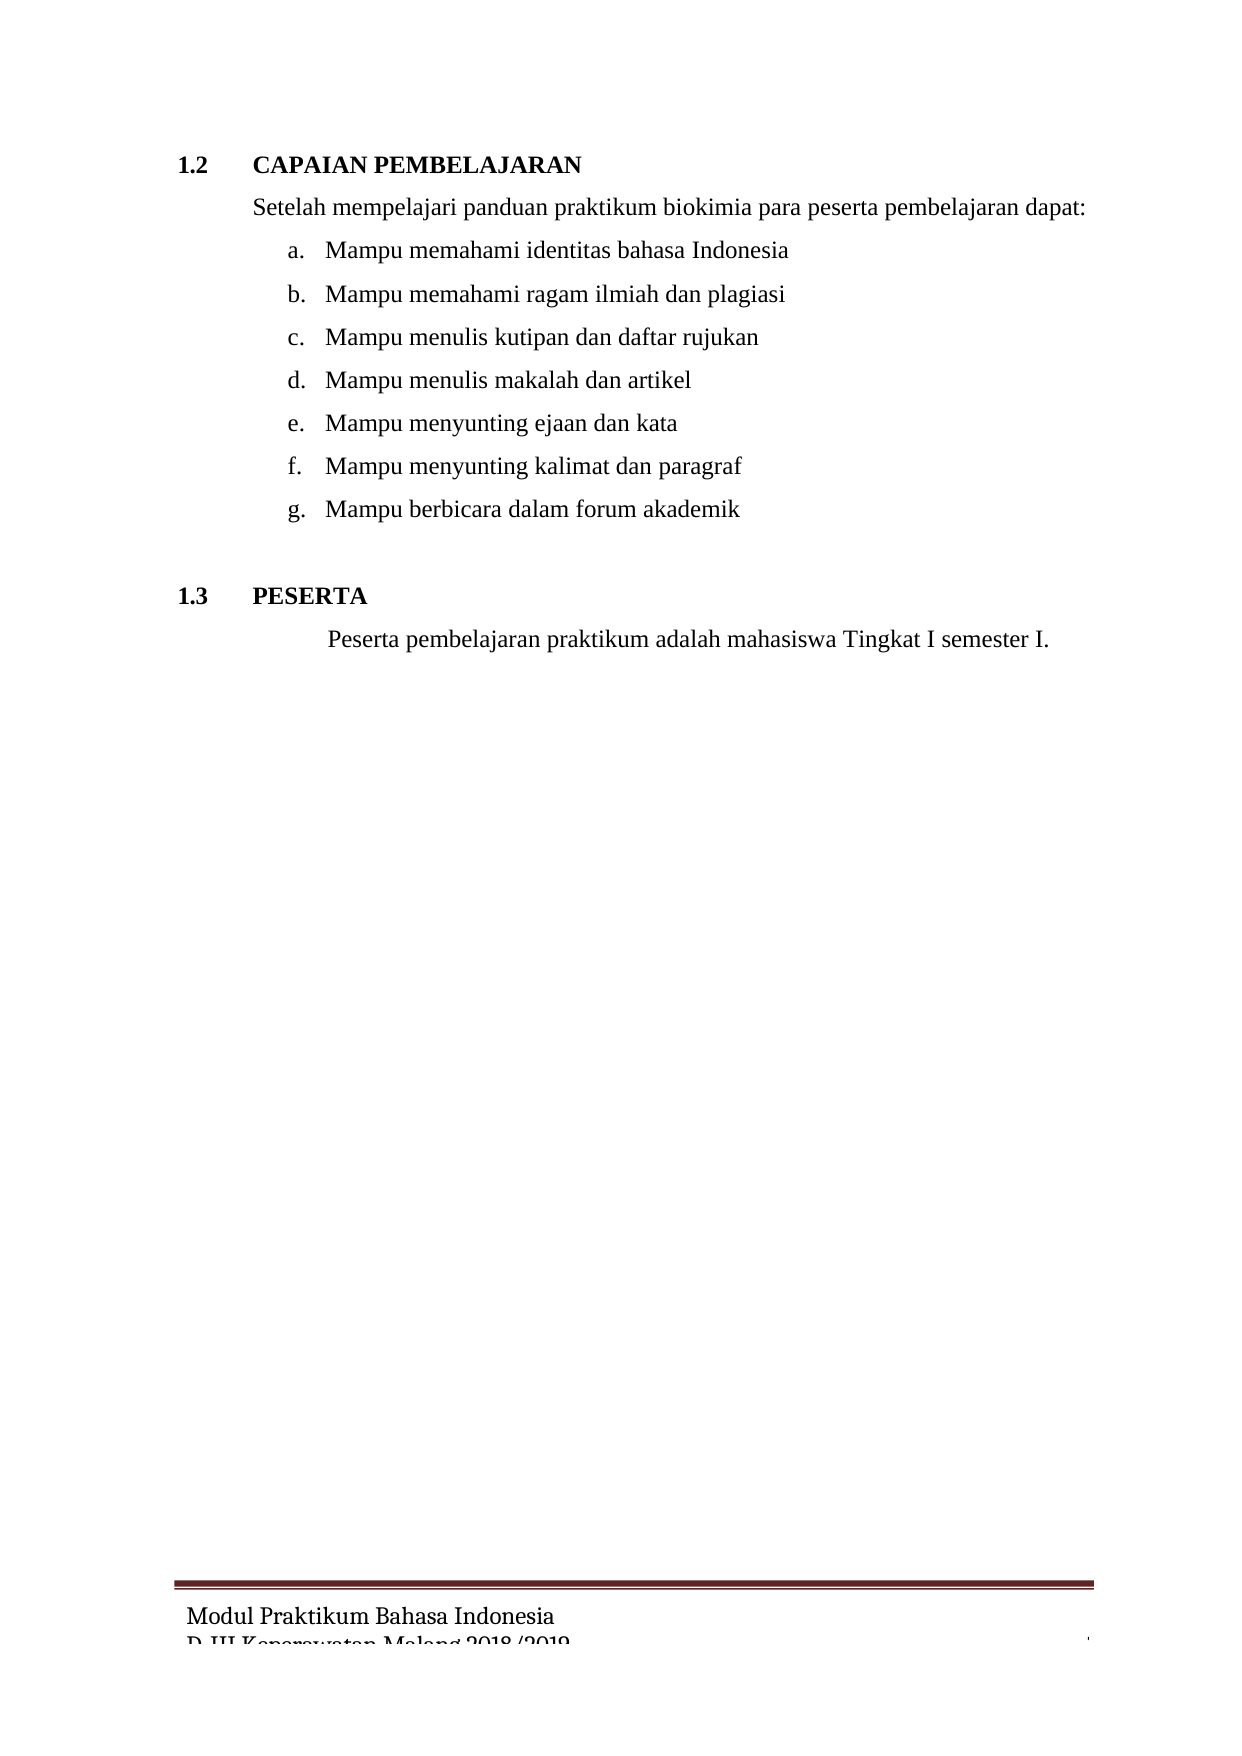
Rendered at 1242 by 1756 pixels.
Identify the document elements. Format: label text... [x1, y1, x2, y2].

subtitle CAPAIAN PEMBELAJARAN [177, 150, 1114, 178]
list Mampu menulis makalah dan artikel [287, 365, 1114, 394]
text Peserta pembelajaran praktikum adalah mahasiswa Tingkat I semester I. [327, 624, 1114, 652]
list Mampu menyunting ejaan dan kata [287, 408, 1114, 437]
list Mampu berbicara dalam forum akademik [287, 494, 1114, 523]
list Mampu menyunting kalimat dan paragraf [287, 451, 1114, 480]
list Mampu memahami identitas bahasa Indonesia [287, 236, 1114, 264]
list Mampu memahami ragam ilmiah dan plagiasi [287, 279, 1114, 307]
text Setelah mempelajari panduan praktikum biokimia para peserta pembelajaran dapat: [252, 192, 1114, 221]
subtitle PESERTA [177, 581, 1114, 610]
list Mampu menulis kutipan dan daftar rujukan [287, 322, 1114, 351]
